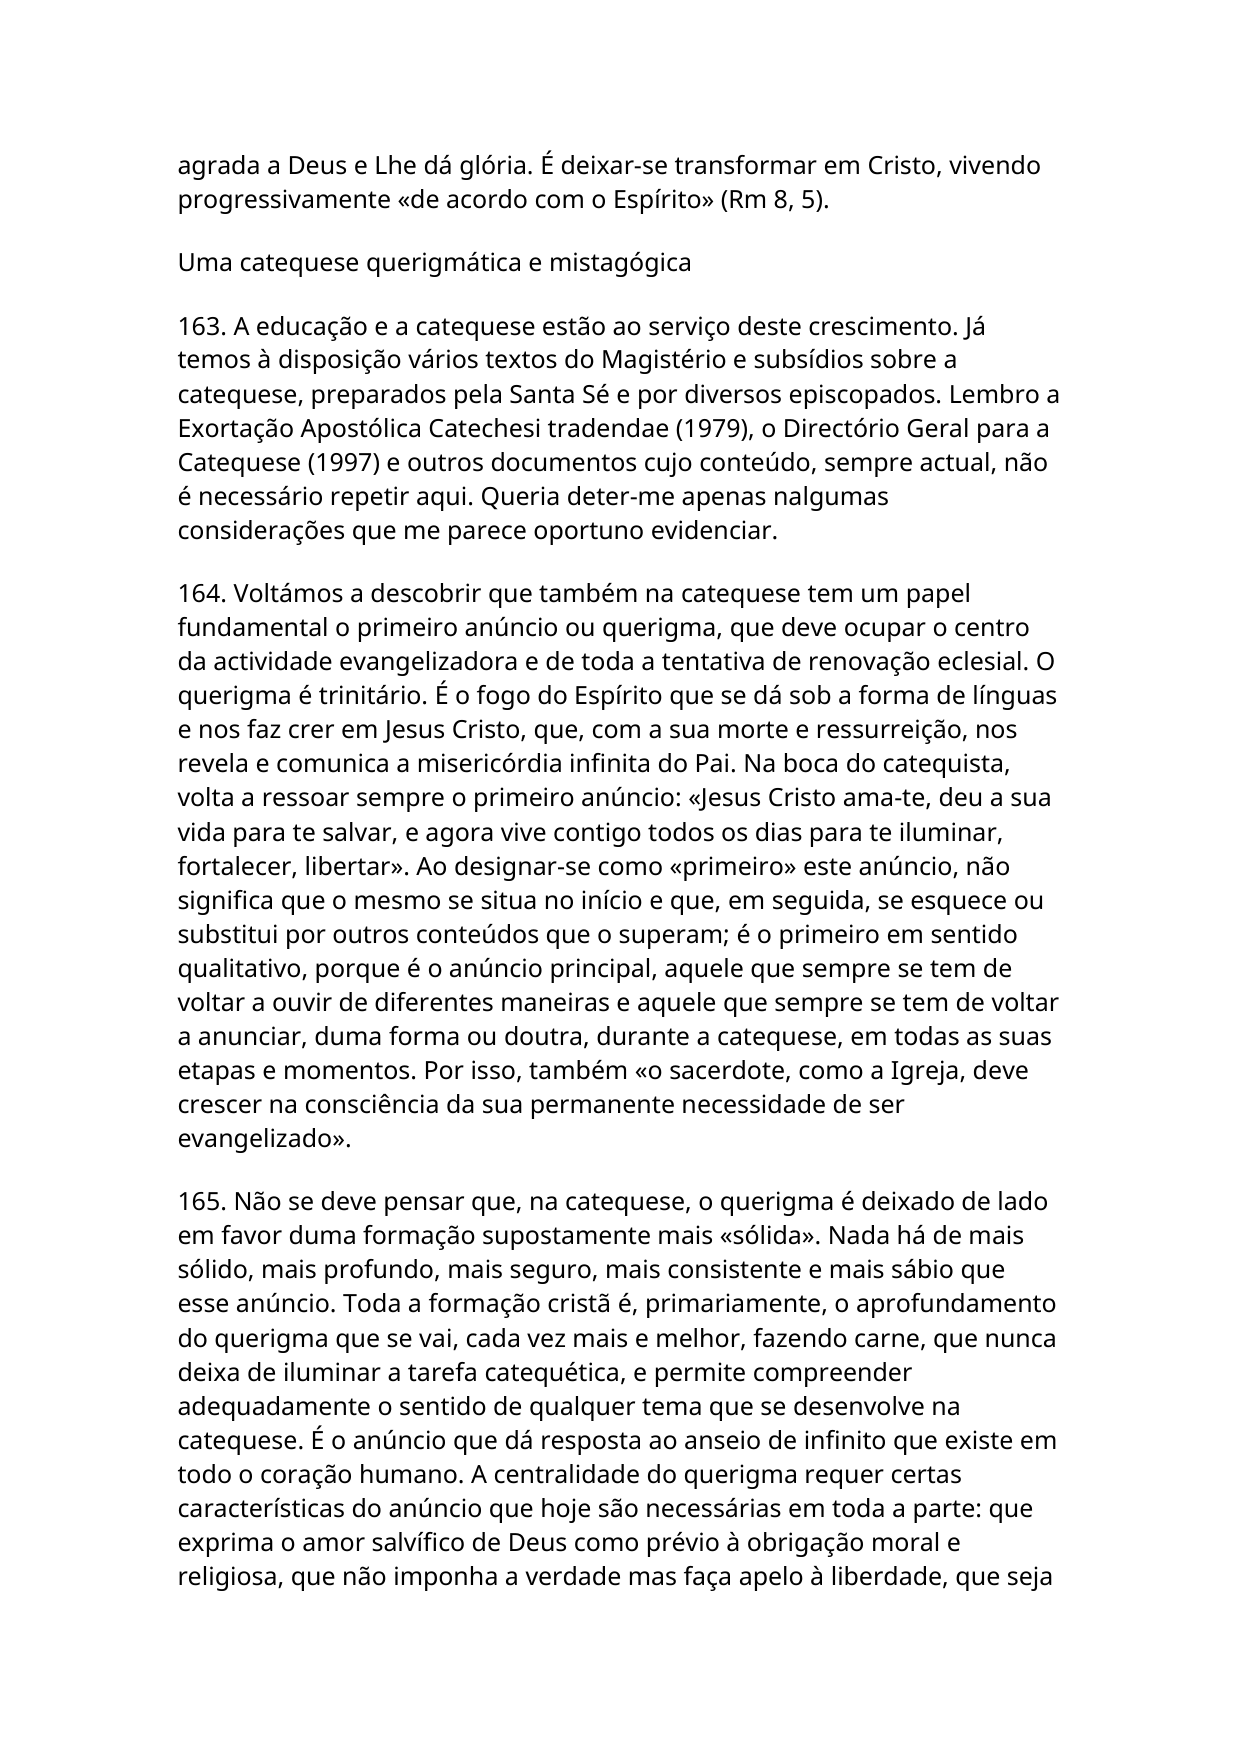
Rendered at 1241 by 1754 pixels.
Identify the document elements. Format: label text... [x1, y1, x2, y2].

text 164. Voltámos a descobrir que também na catequese tem um papel fundamental o primeiro anúncio ou querigma, que deve ocupar o centro da actividade evangelizadora e de toda a tentativa de renovação eclesial. O querigma é trinitário. É o fogo do Espírito que se dá sob a forma de línguas e nos faz crer em Jesus Cristo, que, com a sua morte e ressurreição, nos revela e comunica a misericórdia infinita do Pai. Na boca do catequista, volta a ressoar sempre o primeiro anúncio: «Jesus Cristo ama-te, deu a sua vida para te salvar, e agora vive contigo todos os dias para te iluminar, fortalecer, libertar». Ao designar-se como «primeiro» este anúncio, não significa que o mesmo se situa no início e que, em seguida, se esquece ou substitui por outros conteúdos que o superam; é o primeiro em sentido qualitativo, porque é o anúncio principal, aquele que sempre se tem de voltar a ouvir de diferentes maneiras e aquele que sempre se tem de voltar a anunciar, duma forma ou doutra, durante a catequese, em todas as suas etapas e momentos. Por isso, também «o sacerdote, como a Igreja, deve crescer na consciência da sua permanente necessidade de ser evangelizado». [177, 576, 1063, 1155]
text Uma catequese querigmática e mistagógica [177, 245, 1063, 279]
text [177, 148, 1063, 216]
text 163. A educação e a catequese estão ao serviço deste crescimento. Já temos à disposição vários textos do Magistério e subsídios sobre a catequese, preparados pela Santa Sé e por diversos episcopados. Lembro a Exortação Apostólica Catechesi tradendae (1979), o Directório Geral para a Catequese (1997) e outros documentos cujo conteúdo, sempre actual, não é necessário repetir aqui. Queria deter-me apenas nalgumas considerações que me parece oportuno evidenciar. [177, 308, 1063, 547]
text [177, 1184, 1063, 1593]
